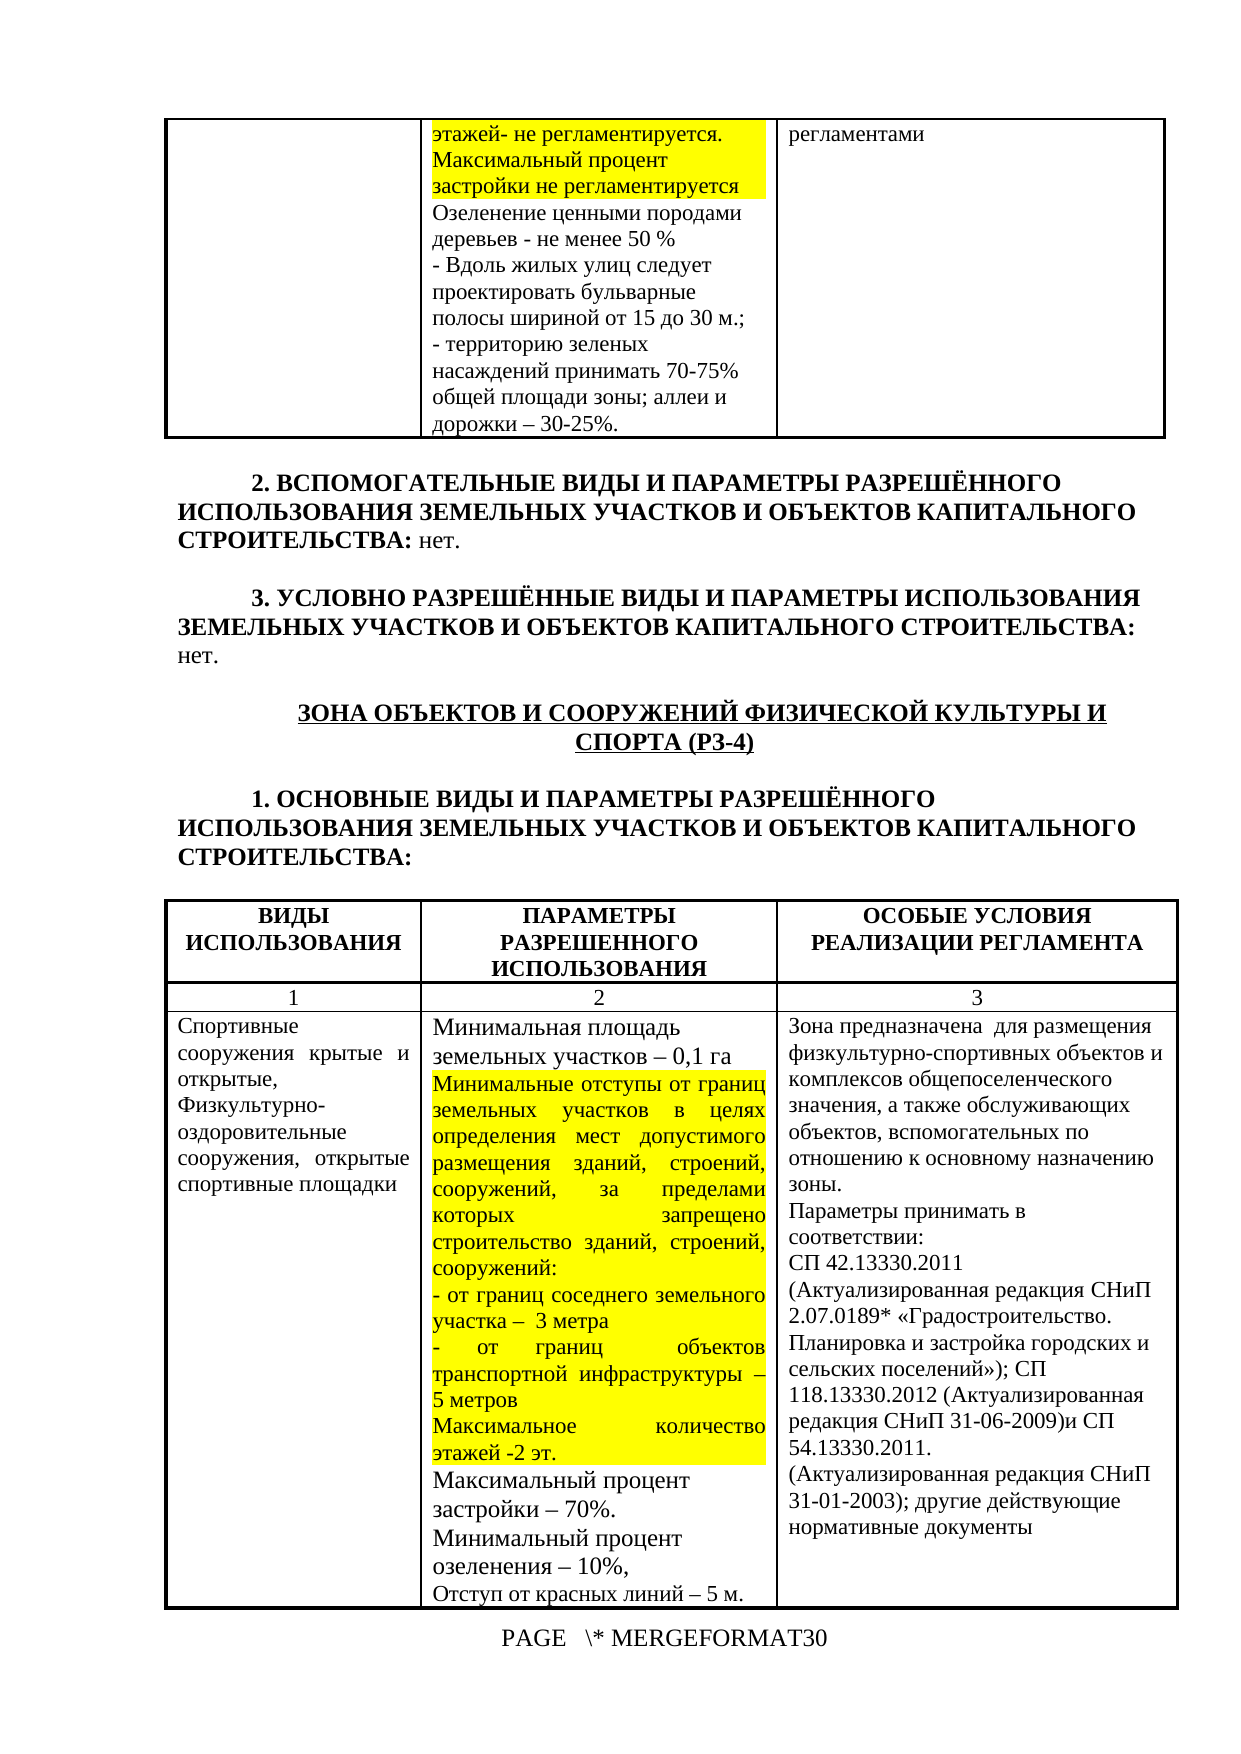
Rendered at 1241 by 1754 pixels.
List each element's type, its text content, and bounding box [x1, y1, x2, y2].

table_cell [168, 1012, 420, 1606]
table_cell 3 [778, 984, 1176, 1011]
table_cell 1 [168, 984, 420, 1011]
text 1. ОСНОВНЫЕ ВИДЫ И ПАРАМЕТРЫ РАЗРЕШЁННОГО ИСПОЛЬЗОВАНИЯ ЗЕМЕЛЬНЫХ УЧАСТКОВ И ОБЪЕКТОВ КАПИТАЛЬНОГО СТРОИТЕЛЬСТВА: [177, 784, 1152, 870]
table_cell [422, 120, 776, 436]
table_cell 2 [422, 984, 776, 1011]
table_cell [778, 1012, 1176, 1606]
table_header ВИДЫ ИСПОЛЬЗОВАНИЯ [168, 902, 420, 981]
text 2. ВСПОМОГАТЕЛЬНЫЕ ВИДЫ И ПАРАМЕТРЫ РАЗРЕШЁННОГО ИСПОЛЬЗОВАНИЯ ЗЕМЕЛЬНЫХ УЧАСТКОВ И ОБЪЕКТОВ КАПИТАЛЬНОГО СТРОИТЕЛЬСТВА: нет. [177, 468, 1152, 554]
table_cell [422, 1012, 776, 1606]
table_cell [168, 120, 420, 436]
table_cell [778, 120, 1163, 436]
table_header ПАРАМЕТРЫ РАЗРЕШЕННОГО ИСПОЛЬЗОВАНИЯ [422, 902, 776, 981]
text 3. УСЛОВНО РАЗРЕШЁННЫЕ ВИДЫ И ПАРАМЕТРЫ ИСПОЛЬЗОВАНИЯ ЗЕМЕЛЬНЫХ УЧАСТКОВ И ОБЪЕКТОВ КАПИТАЛЬНОГО СТРОИТЕЛЬСТВА: нет. [177, 583, 1152, 669]
table_header ОСОБЫЕ УСЛОВИЯ РЕАЛИЗАЦИИ РЕГЛАМЕНТА [778, 902, 1176, 981]
text ЗОНА ОБЪЕКТОВ И СООРУЖЕНИЙ ФИЗИЧЕСКОЙ КУЛЬТУРЫ И СПОРТА (РЗ-4) [177, 698, 1152, 755]
